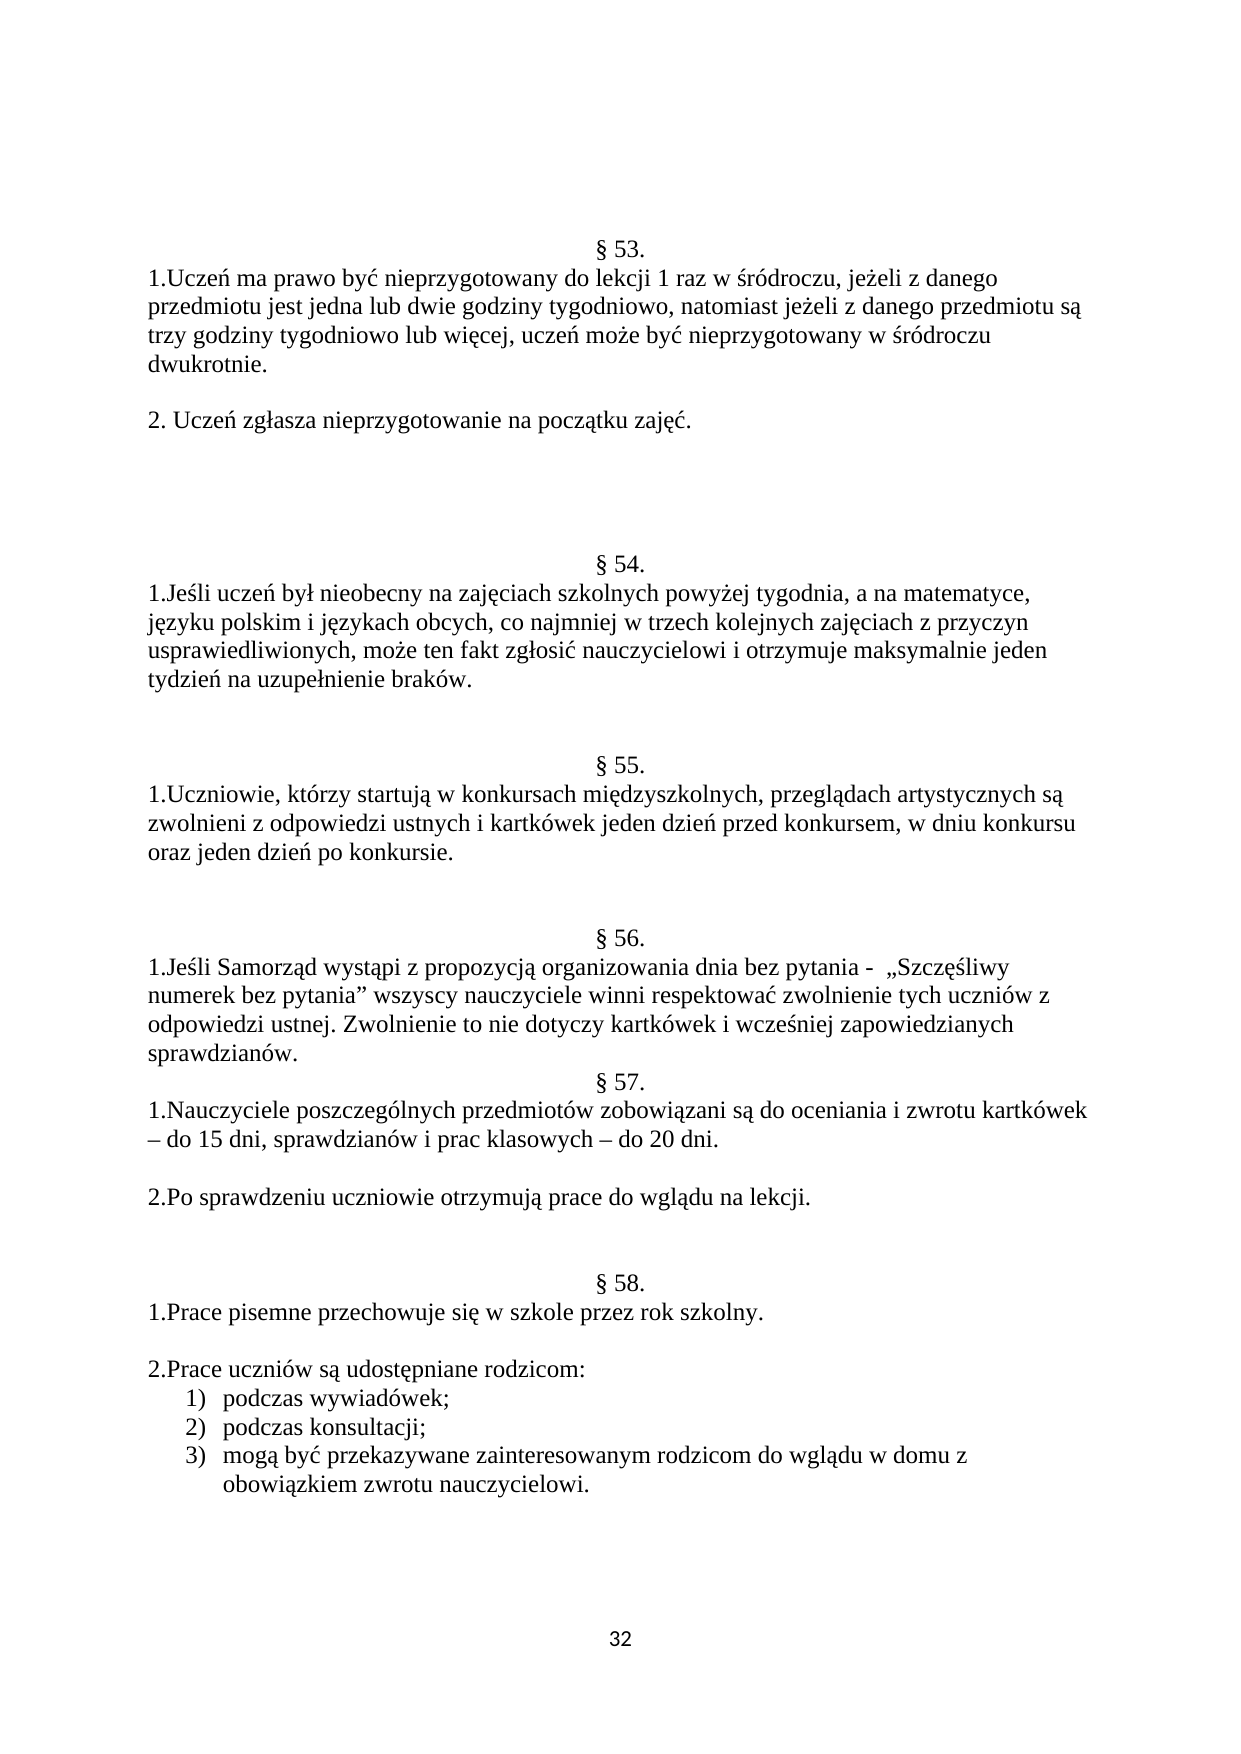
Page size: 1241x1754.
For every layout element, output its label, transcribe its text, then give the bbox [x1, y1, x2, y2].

text § 55. [148, 751, 1093, 779]
text 1.Jeśli Samorząd wystąpi z propozycją organizowania dnia bez pytania - „Szczęśliwy numerek bez pytania” wszyscy nauczyciele winni respektować zwolnienie tych uczniów z odpowiedzi ustnej. Zwolnienie to nie dotyczy kartkówek i wcześniej zapowiedzianych sprawdzianów. [148, 952, 1093, 1067]
text 1.Nauczyciele poszczególnych przedmiotów zobowiązani są do oceniania i zwrotu kartkówek – do 15 dni, sprawdzianów i prac klasowych – do 20 dni. [148, 1096, 1093, 1153]
text 2.Prace uczniów są udostępniane rodzicom: [148, 1354, 1093, 1383]
text § 54. [148, 549, 1093, 578]
text 1.Uczeń ma prawo być nieprzygotowany do lekcji 1 raz w śródroczu, jeżeli z danego przedmiotu jest jedna lub dwie godziny tygodniowo, natomiast jeżeli z danego przedmiotu są trzy godziny tygodniowo lub więcej, uczeń może być nieprzygotowany w śródroczu dwukrotnie. [148, 263, 1093, 378]
list podczas wywiadówek; [185, 1383, 1093, 1412]
list mogą być przekazywane zainteresowanym rodzicom do wglądu w domu z [185, 1441, 1093, 1469]
text 2. Uczeń zgłasza nieprzygotowanie na początku zajęć. [148, 406, 1093, 434]
list podczas konsultacji; [185, 1412, 1093, 1441]
text § 58. [148, 1268, 1093, 1297]
text § 53. [148, 234, 1093, 263]
text 2.Po sprawdzeniu uczniowie otrzymują prace do wglądu na lekcji. [148, 1182, 1093, 1211]
text obowiązkiem zwrotu nauczycielowi. [223, 1469, 1093, 1498]
text 1.Uczniowie, którzy startują w konkursach międzyszkolnych, przeglądach artystycznych są zwolnieni z odpowiedzi ustnych i kartkówek jeden dzień przed konkursem, w dniu konkursu oraz jeden dzień po konkursie. [148, 779, 1093, 866]
text 1.Prace pisemne przechowuje się w szkole przez rok szkolny. [148, 1297, 1093, 1326]
text 1.Jeśli uczeń był nieobecny na zajęciach szkolnych powyżej tygodnia, a na matematyce, języku polskim i językach obcych, co najmniej w trzech kolejnych zajęciach z przyczyn usprawiedliwionych, może ten fakt zgłosić nauczycielowi i otrzymuje maksymalnie jeden tydzień na uzupełnienie braków. [148, 578, 1093, 693]
text § 56. [148, 923, 1093, 952]
text § 57. [148, 1067, 1093, 1096]
